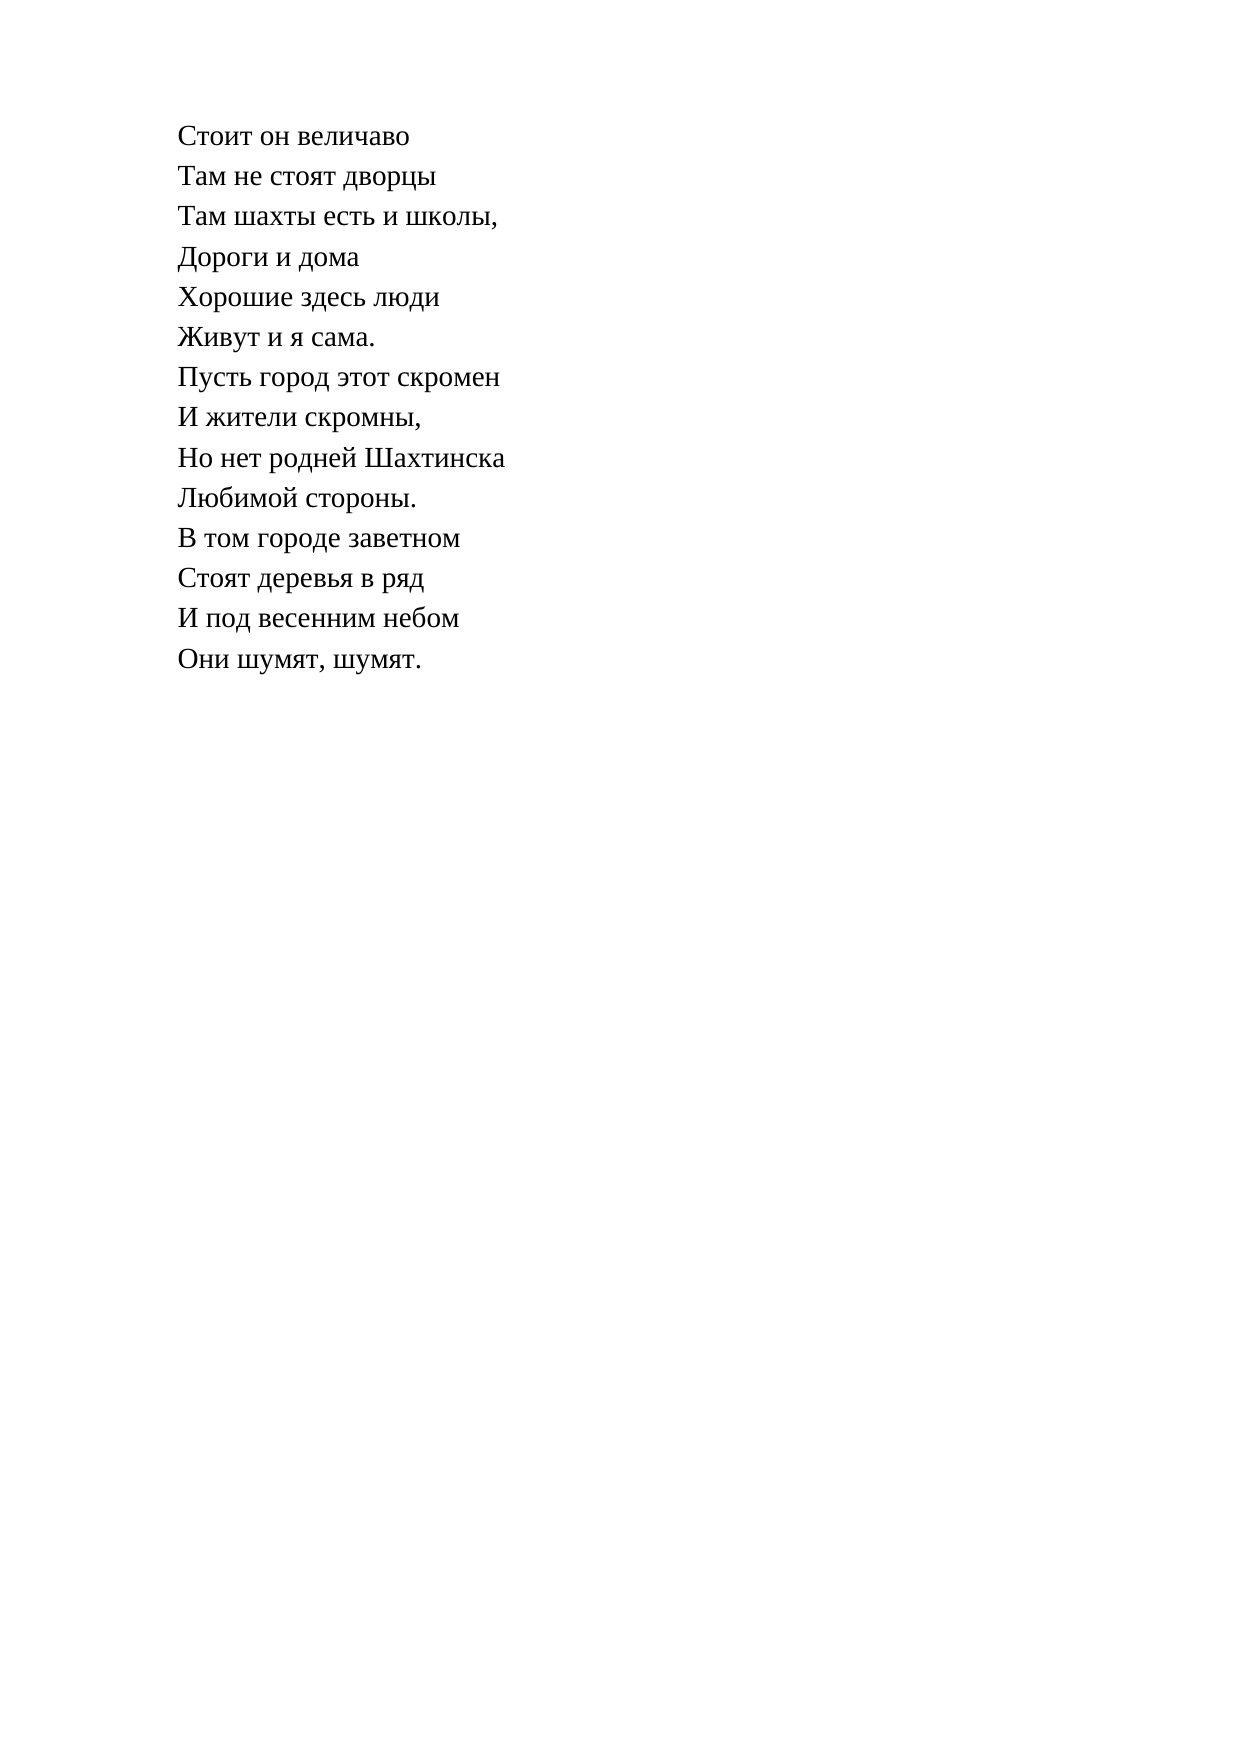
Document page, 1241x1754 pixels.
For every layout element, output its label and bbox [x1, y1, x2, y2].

text [177, 118, 1152, 745]
